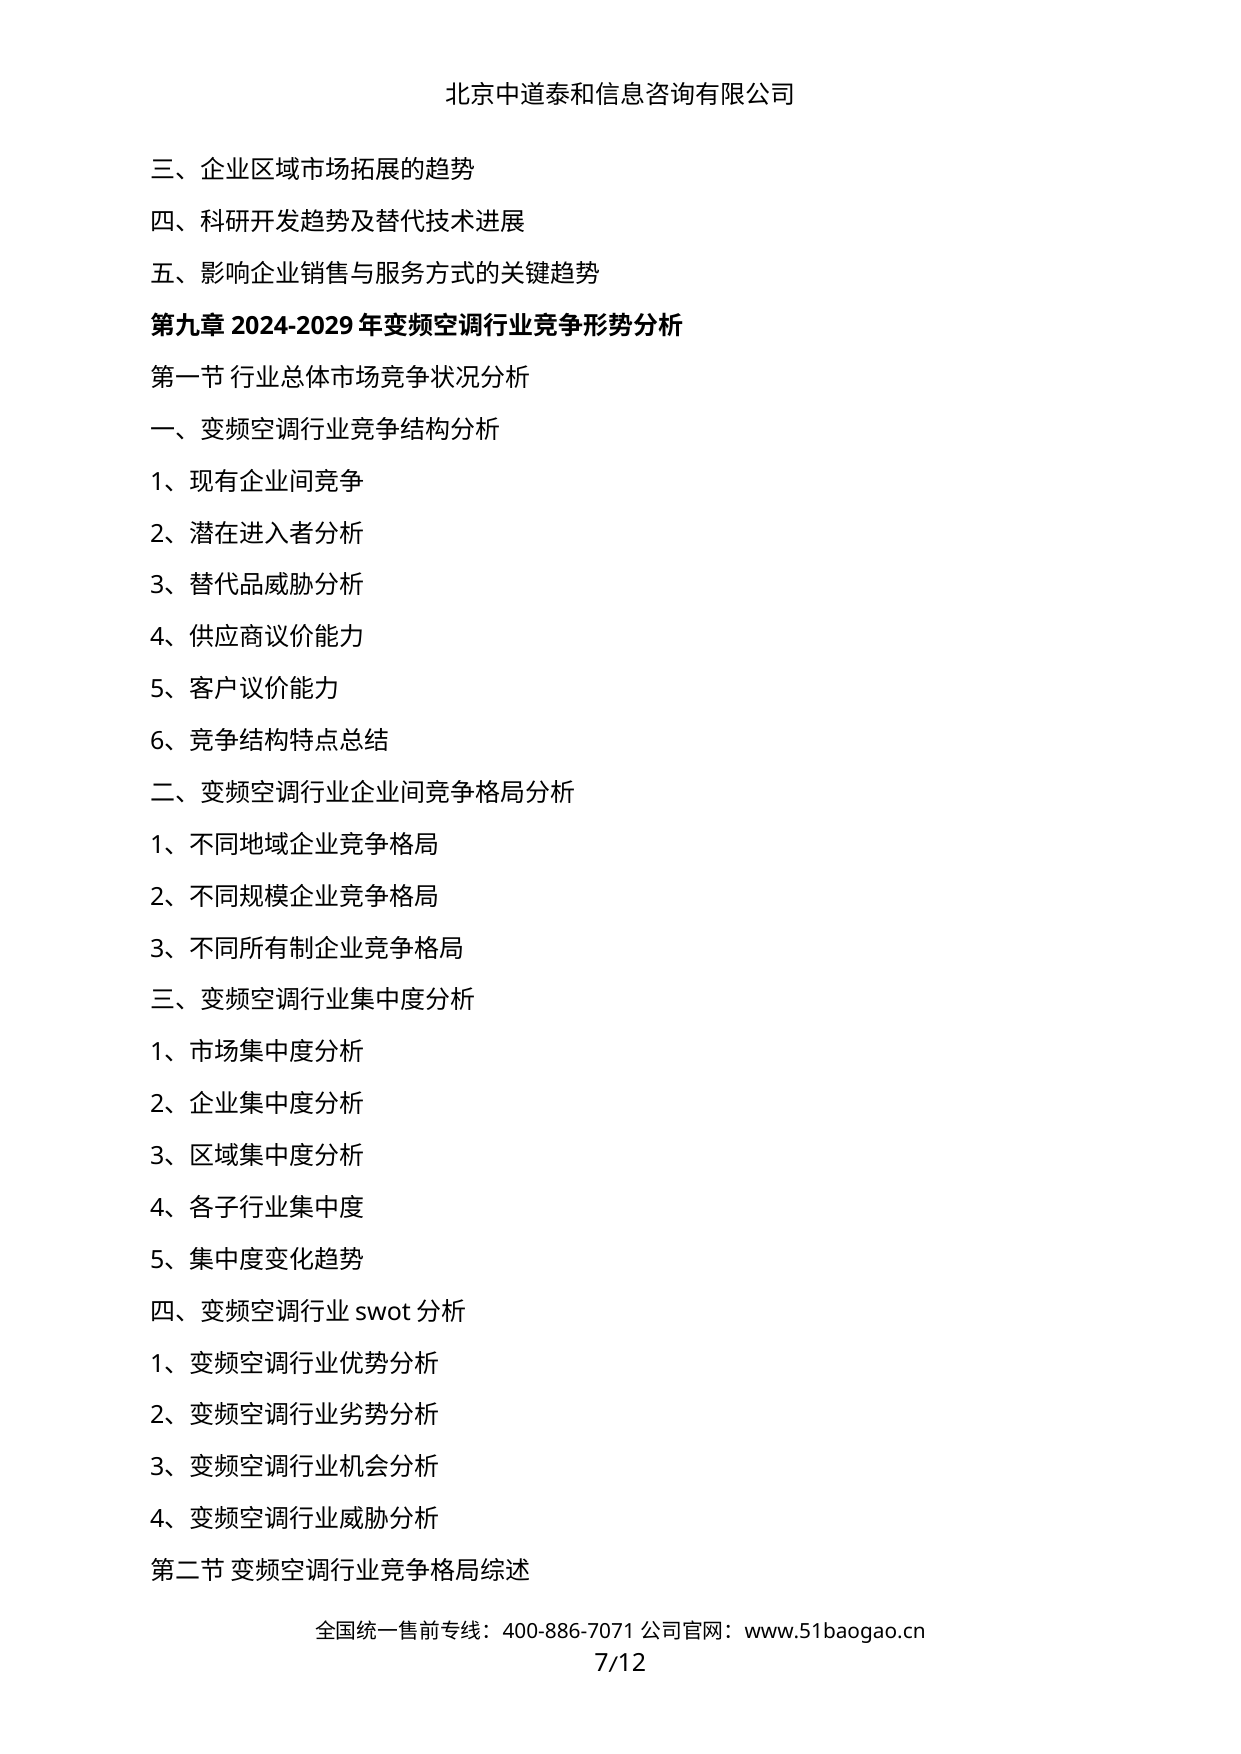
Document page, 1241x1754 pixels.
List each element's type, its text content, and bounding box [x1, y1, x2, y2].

text 一、变频空调行业竞争结构分析 [150, 409, 1090, 446]
text 三、变频空调行业集中度分析 [150, 980, 1090, 1016]
text 2、不同规模企业竞争格局 [150, 876, 1090, 912]
text 五、影响企业销售与服务方式的关键趋势 [150, 254, 1090, 290]
text 二、变频空调行业企业间竞争格局分析 [150, 772, 1090, 809]
text 第九章 2024-2029年变频空调行业竞争形势分析 [150, 306, 1090, 342]
text 2、潜在进入者分析 [150, 513, 1090, 549]
text 1、市场集中度分析 [150, 1032, 1090, 1068]
text 第一节 行业总体市场竞争状况分析 [150, 357, 1090, 394]
text 四、变频空调行业swot分析 [150, 1291, 1090, 1327]
text 3、不同所有制企业竞争格局 [150, 928, 1090, 964]
text 3、变频空调行业机会分析 [150, 1447, 1090, 1483]
text 5、集中度变化趋势 [150, 1239, 1090, 1276]
text 1、现有企业间竞争 [150, 461, 1090, 497]
text 5、客户议价能力 [150, 669, 1090, 705]
text 1、不同地域企业竞争格局 [150, 824, 1090, 861]
text 2、企业集中度分析 [150, 1084, 1090, 1120]
text 4、各子行业集中度 [150, 1187, 1090, 1224]
text 4、变频空调行业威胁分析 [150, 1499, 1090, 1535]
text 4、供应商议价能力 [150, 617, 1090, 653]
text 第二节 变频空调行业竞争格局综述 [150, 1551, 1090, 1587]
text 2、变频空调行业劣势分析 [150, 1395, 1090, 1431]
text 3、区域集中度分析 [150, 1136, 1090, 1172]
text 3、替代品威胁分析 [150, 565, 1090, 601]
text 四、科研开发趋势及替代技术进展 [150, 202, 1090, 238]
text 6、竞争结构特点总结 [150, 721, 1090, 757]
text 三、企业区域市场拓展的趋势 [150, 150, 1090, 186]
text 1、变频空调行业优势分析 [150, 1343, 1090, 1379]
